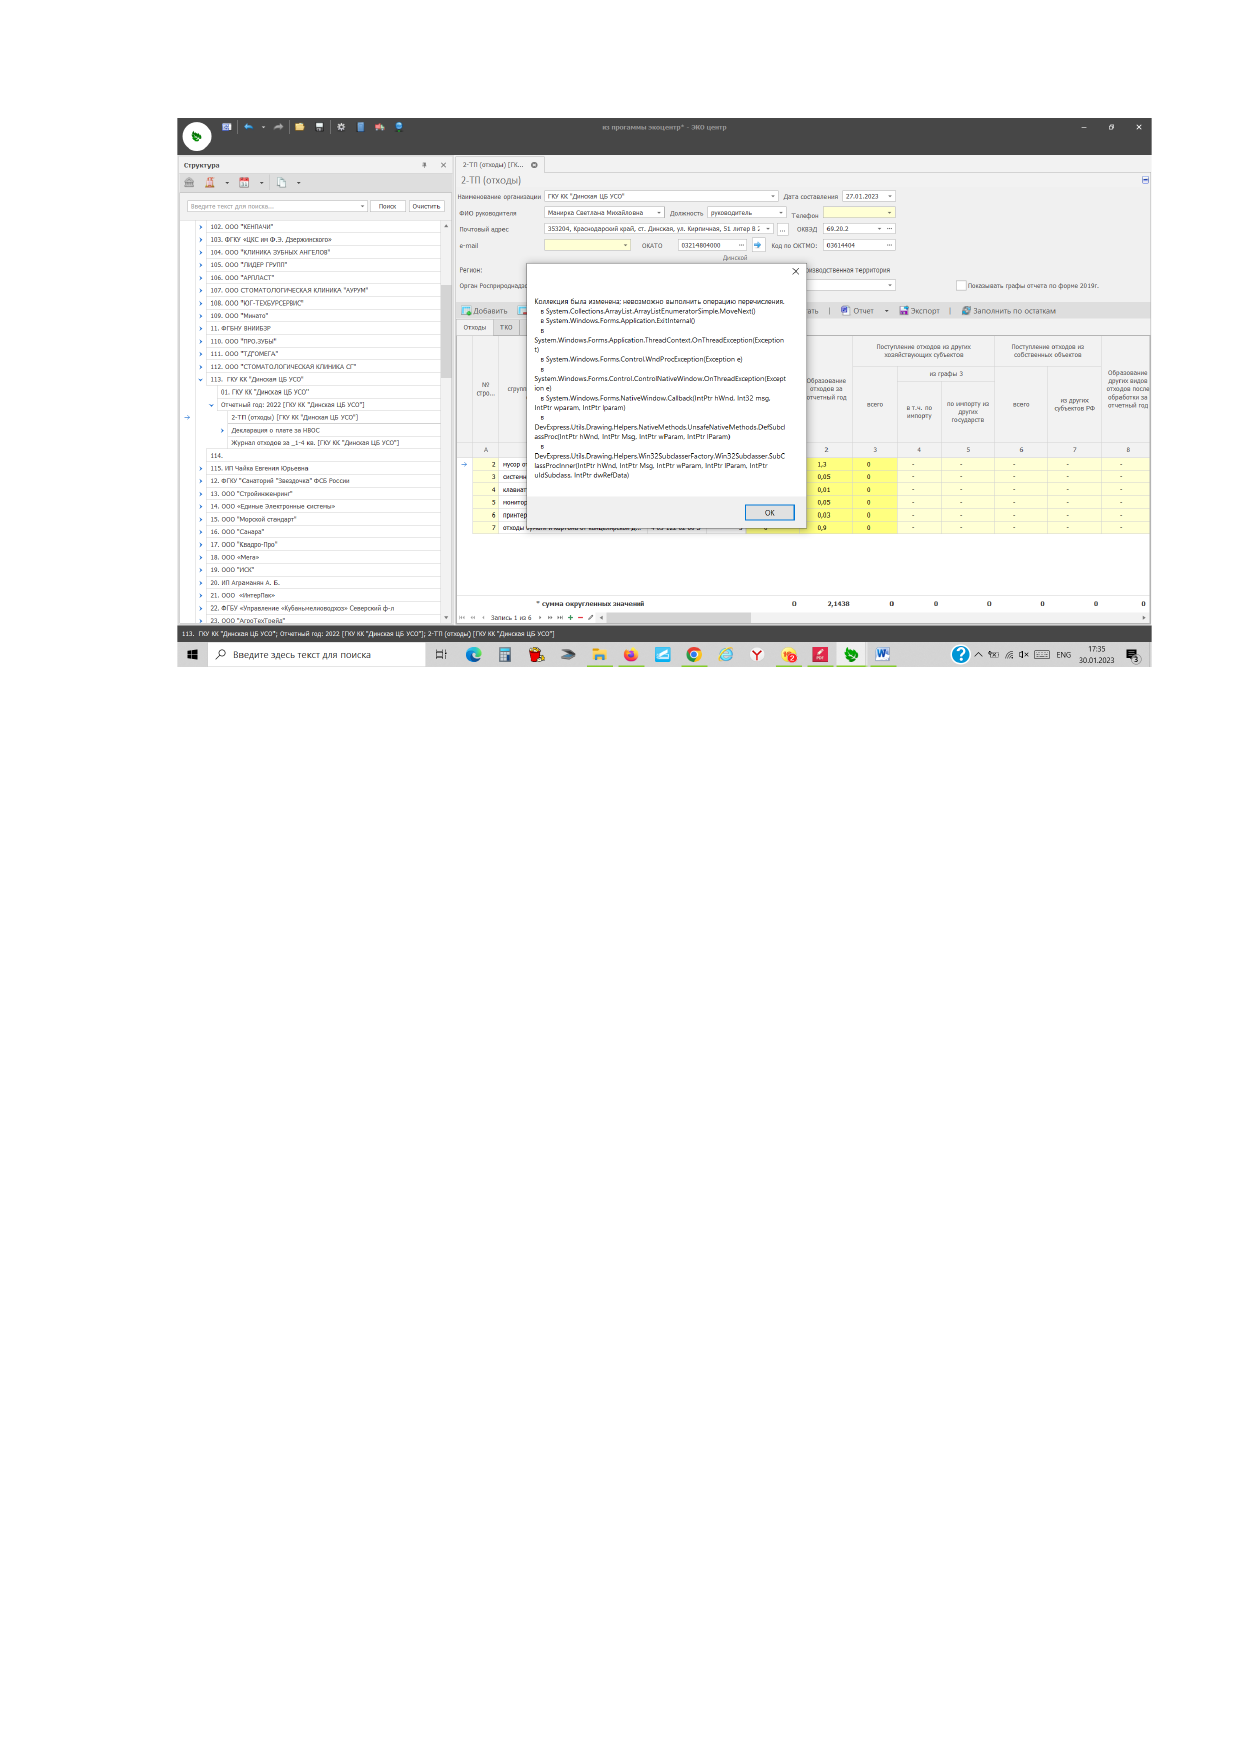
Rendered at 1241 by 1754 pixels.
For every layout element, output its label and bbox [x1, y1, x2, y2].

picture [177, 118, 1152, 667]
